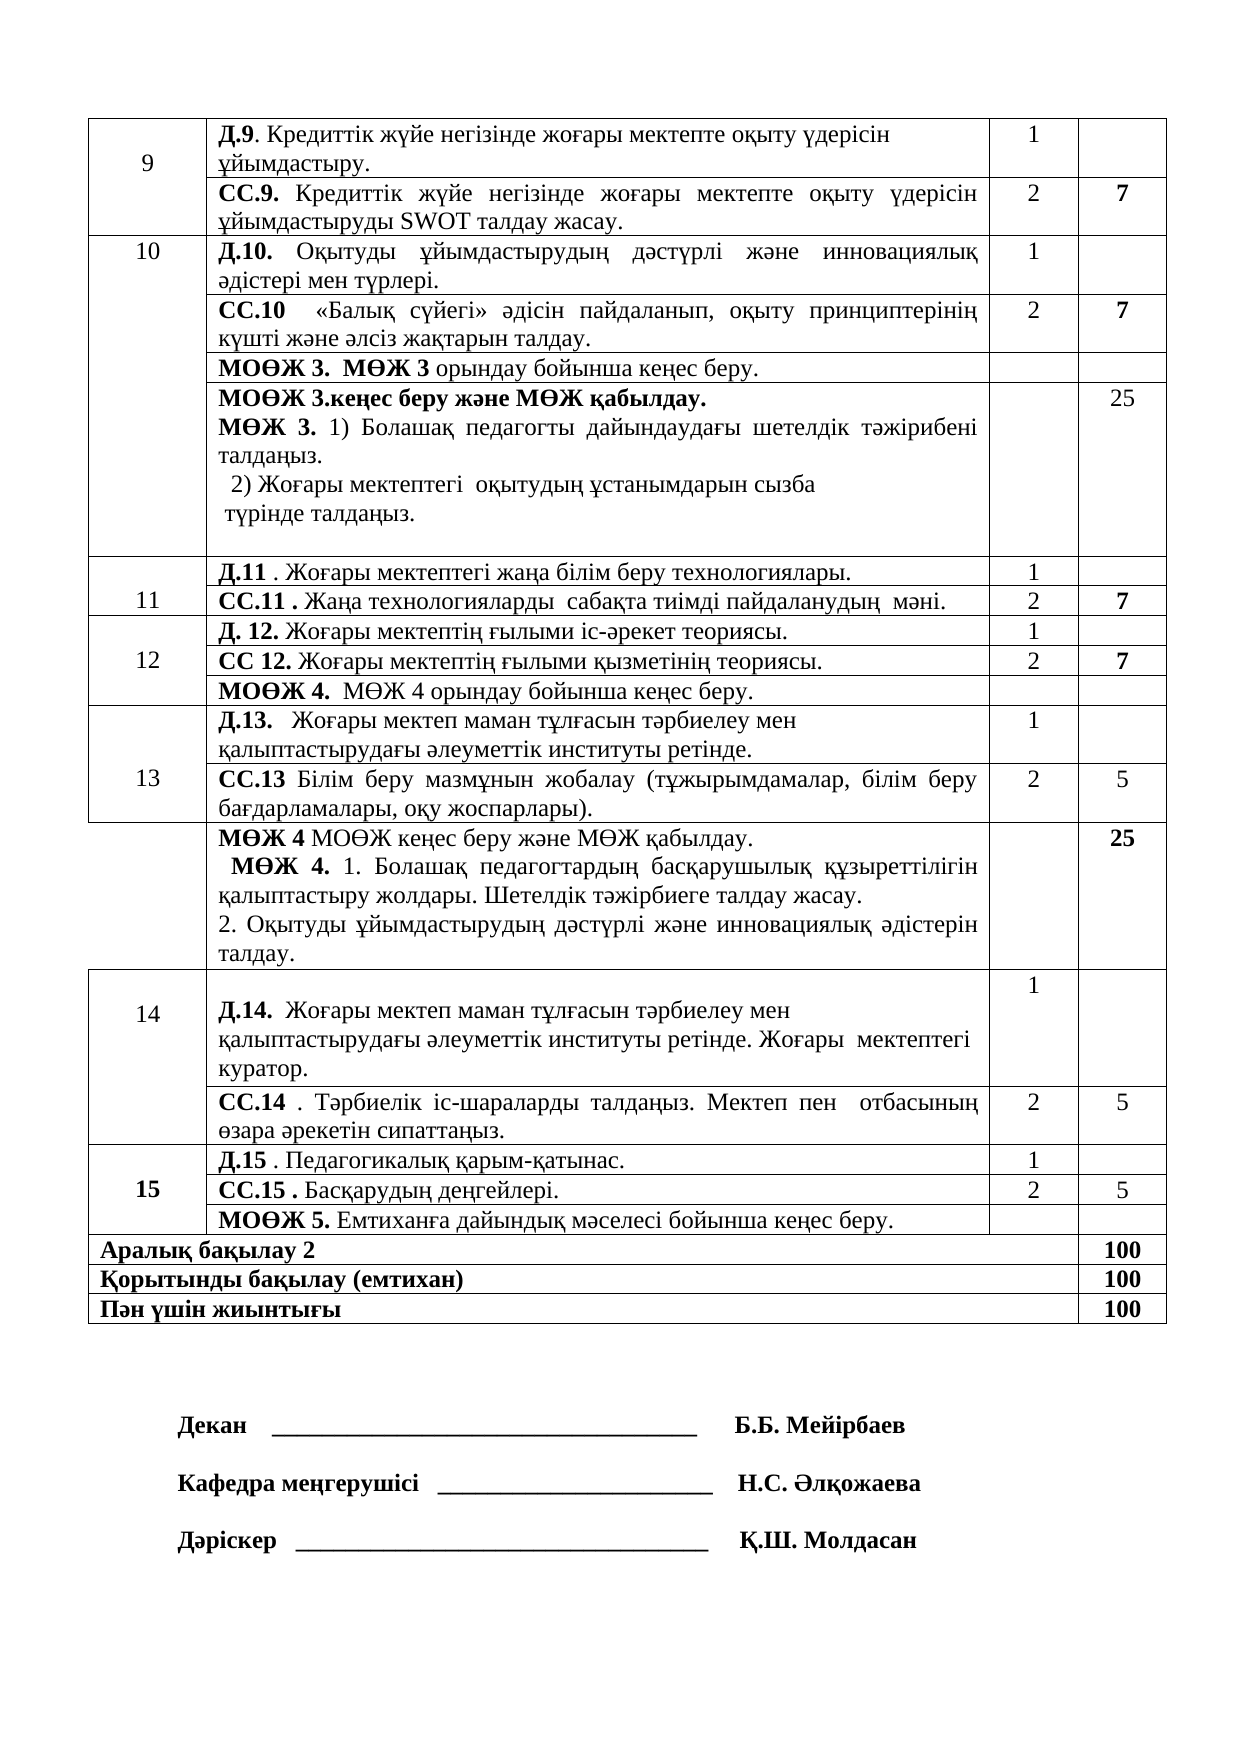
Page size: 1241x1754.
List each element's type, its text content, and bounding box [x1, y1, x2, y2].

table_cell МОӨЖ 3.кеңес беру және МӨЖ қабылдау. МӨЖ 3. 1) Болашақ педагогты дайындаудағы шетелдік тәжірибені талдаңыз. 2) Жоғары мектептегі оқытудың ұстанымдарын сызба түрінде талдаңыз. [207, 383, 989, 556]
table_cell 13 [89, 706, 206, 822]
table_cell 1 [990, 236, 1078, 294]
table_cell 10 [89, 236, 206, 556]
table_cell [1079, 970, 1166, 1086]
table_cell МОӨЖ 4. МӨЖ 4 орындау бойынша кеңес беру. [207, 676, 989, 704]
table_cell МОӨЖ 3. МӨЖ 3 орындау бойынша кеңес беру. [207, 353, 989, 382]
table_cell 14 [89, 970, 206, 1144]
table_cell [990, 676, 1078, 704]
table_cell СС.14 . Тәрбиелік іс-шараларды талдаңыз. Мектеп пен отбасының өзара әрекетін сипаттаңыз. [207, 1087, 989, 1144]
table_cell [1079, 1205, 1166, 1234]
table_cell 12 [89, 616, 206, 704]
table_cell [990, 823, 1078, 969]
text Кафедра меңгерушісі ______________________ Н.С. Әлқожаева [177, 1468, 1152, 1497]
table_cell [990, 1205, 1078, 1234]
table_cell 1 [990, 1145, 1078, 1174]
table_cell 100 [1079, 1265, 1166, 1293]
table_cell Д.14. Жоғары мектеп маман тұлғасын тәрбиелеу мен қалыптастырудағы әлеуметтік институты ретінде. Жоғары мектептегі куратор. [207, 970, 989, 1086]
table_cell 1 [990, 970, 1078, 1086]
table_cell [1079, 706, 1166, 763]
table_cell 25 [1079, 823, 1166, 969]
text Декан __________________________________ Б.Б. Мейірбаев [177, 1410, 1152, 1439]
table_cell 2 [990, 586, 1078, 615]
table_cell [1079, 616, 1166, 645]
table_cell МОӨЖ 5. Емтиханға дайындық мәселесі бойынша кеңес беру. [207, 1205, 989, 1234]
table_cell [1079, 557, 1166, 585]
table_cell Д.11 . Жоғары мектептегі жаңа білім беру технологиялары. [207, 557, 989, 585]
table_cell 7 [1079, 178, 1166, 235]
table_cell 15 [89, 1145, 206, 1234]
table_cell [1079, 1145, 1166, 1174]
table_cell Д.10. Оқытуды ұйымдастырудың дәстүрлі және инновациялық әдістері мен түрлері. [207, 236, 989, 294]
table_cell 2 [990, 646, 1078, 675]
table_cell 2 [990, 178, 1078, 235]
table_cell 1 [990, 706, 1078, 763]
table_cell 5 [1079, 764, 1166, 822]
text Дәріскер _________________________________ Қ.Ш. Молдасан [177, 1525, 1152, 1554]
table_cell 5 [1079, 1175, 1166, 1204]
table_cell СС 12. Жоғары мектептің ғылыми қызметінің теориясы. [207, 646, 989, 675]
table_cell [1079, 353, 1166, 382]
table_cell 2 [990, 1175, 1078, 1204]
table_cell 100 [1079, 1294, 1166, 1323]
table_cell 7 [1079, 646, 1166, 675]
table_cell 11 [89, 557, 206, 615]
table_cell 2 [990, 1087, 1078, 1144]
table_cell СС.15 . Басқарудың деңгейлері. [207, 1175, 989, 1204]
table_cell МӨЖ 4 МОӨЖ кеңес беру және МӨЖ қабылдау. МӨЖ 4. 1. Болашақ педагогтардың басқарушылық құзыреттілігін қалыптастыру жолдары. Шетелдік тәжірбиеге талдау жасау. 2. Оқытуды ұйымдастырудың дәстүрлі және инновациялық әдістерін талдау. [207, 823, 989, 969]
table_cell 1 [990, 616, 1078, 645]
table_cell СС.11 . Жаңа технологияларды сабақта тиімді пайдаланудың мәні. [207, 586, 989, 615]
table_cell [990, 383, 1078, 556]
table_cell 7 [1079, 586, 1166, 615]
table_cell Д.13. Жоғары мектеп маман тұлғасын тәрбиелеу мен қалыптастырудағы әлеуметтік институты ретінде. [207, 706, 989, 763]
table_cell [1079, 119, 1166, 177]
table_cell [990, 353, 1078, 382]
table_cell 1 [990, 119, 1078, 177]
table_cell 7 [1079, 295, 1166, 352]
table_cell Д.9. Кредиттік жүйе негізінде жоғары мектепте оқыту үдерісін ұйымдастыру. [207, 119, 989, 177]
table_cell Пән үшін жиынтығы [89, 1294, 1078, 1323]
table_cell 100 [1079, 1235, 1166, 1263]
table_cell [1079, 676, 1166, 704]
table_cell Д.15 . Педагогикалық қарым-қатынас. [207, 1145, 989, 1174]
table_cell СС.10 «Балық сүйегі» әдісін пайдаланып, оқыту принциптерінің күшті және әлсіз жақтарын талдау. [207, 295, 989, 352]
table_cell [1079, 236, 1166, 294]
table_cell 5 [1079, 1087, 1166, 1144]
table_cell СС.13 Білім беру мазмұнын жобалау (тұжырымдамалар, білім беру бағдарламалары, оқу жоспарлары). [207, 764, 989, 822]
table_cell 1 [990, 557, 1078, 585]
table_cell Д. 12. Жоғары мектептің ғылыми іс-әрекет теориясы. [207, 616, 989, 645]
table_cell Қорытынды бақылау (емтихан) [89, 1265, 1078, 1293]
table_cell 25 [1079, 383, 1166, 556]
table_cell СС.9. Кредиттік жүйе негізінде жоғары мектепте оқыту үдерісін ұйымдастыруды SWOT талдау жасау. [207, 178, 989, 235]
table_cell 9 [89, 119, 206, 235]
table_cell 2 [990, 764, 1078, 822]
table_cell Аралық бақылау 2 [89, 1235, 1078, 1263]
table_cell 2 [990, 295, 1078, 352]
